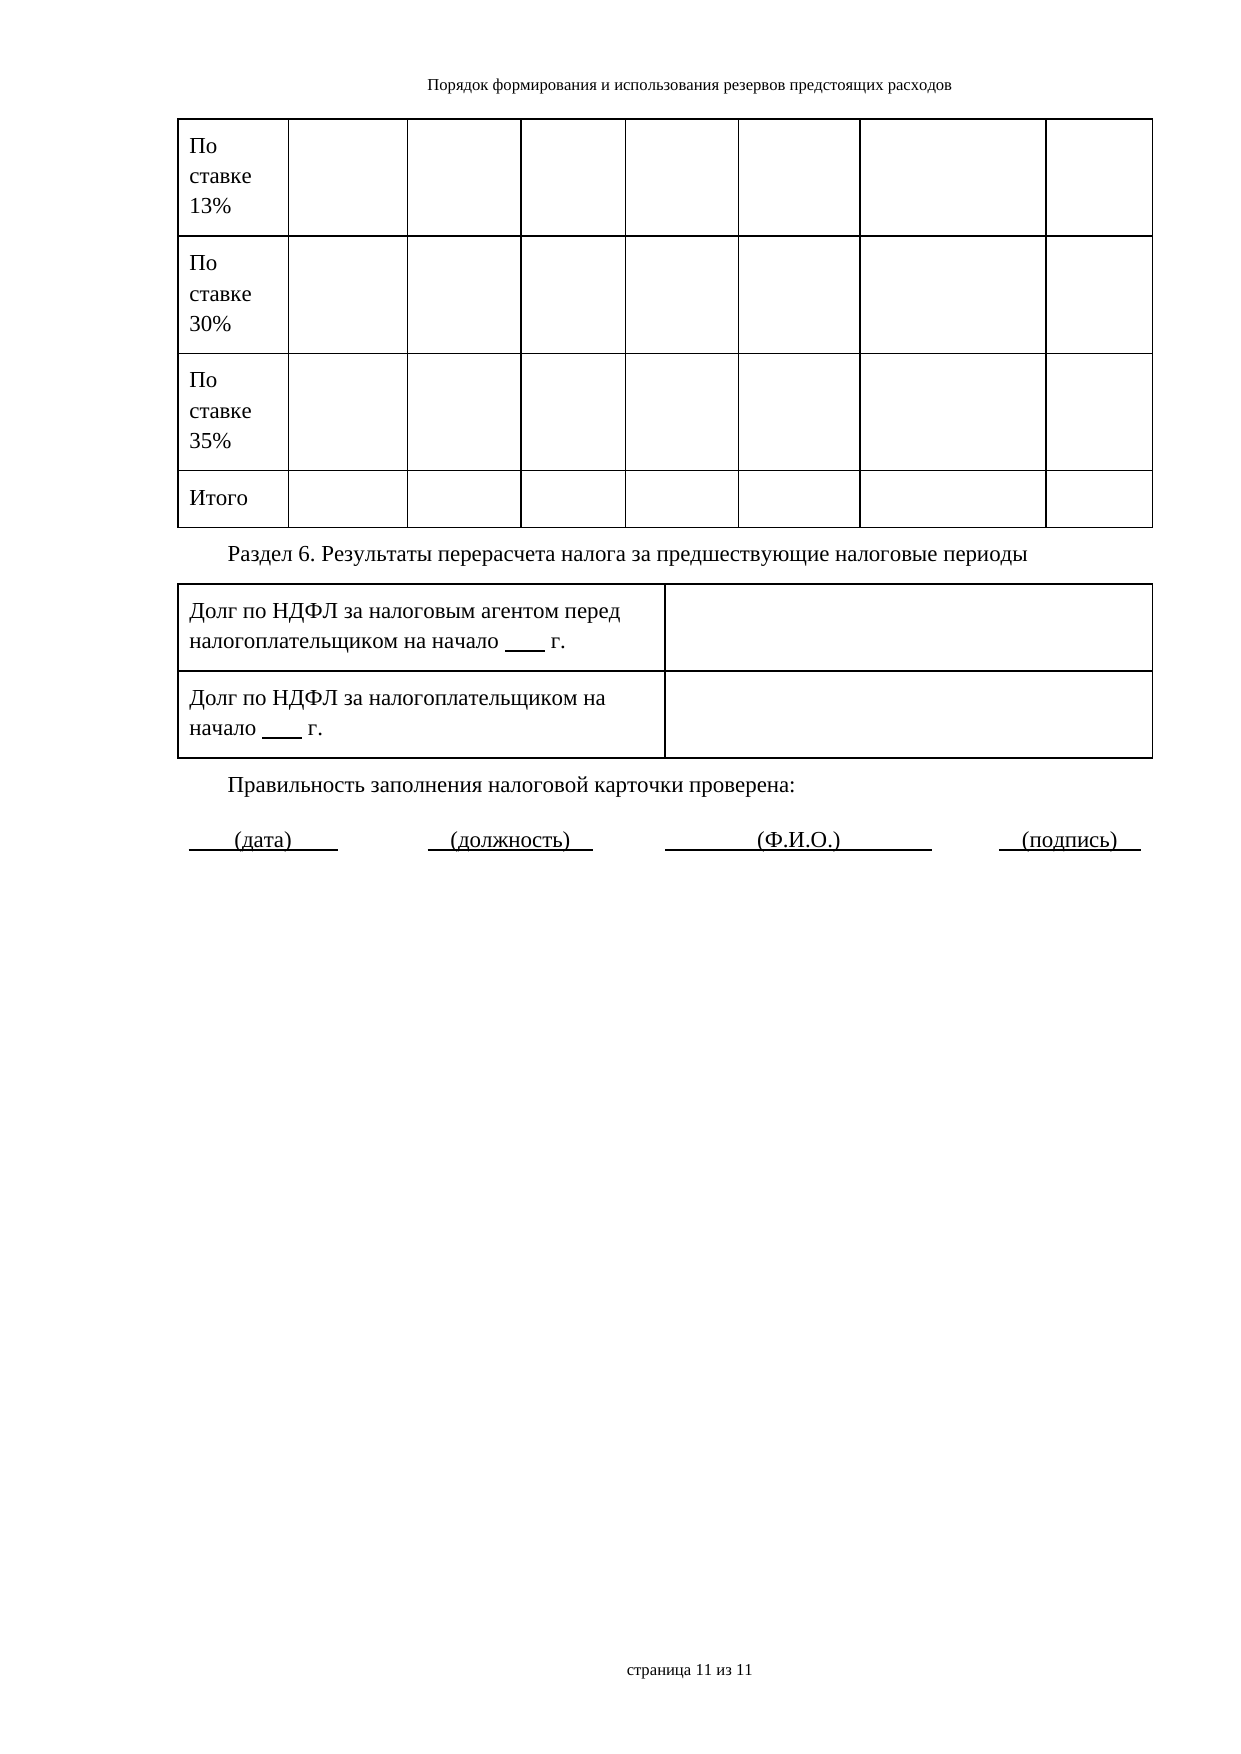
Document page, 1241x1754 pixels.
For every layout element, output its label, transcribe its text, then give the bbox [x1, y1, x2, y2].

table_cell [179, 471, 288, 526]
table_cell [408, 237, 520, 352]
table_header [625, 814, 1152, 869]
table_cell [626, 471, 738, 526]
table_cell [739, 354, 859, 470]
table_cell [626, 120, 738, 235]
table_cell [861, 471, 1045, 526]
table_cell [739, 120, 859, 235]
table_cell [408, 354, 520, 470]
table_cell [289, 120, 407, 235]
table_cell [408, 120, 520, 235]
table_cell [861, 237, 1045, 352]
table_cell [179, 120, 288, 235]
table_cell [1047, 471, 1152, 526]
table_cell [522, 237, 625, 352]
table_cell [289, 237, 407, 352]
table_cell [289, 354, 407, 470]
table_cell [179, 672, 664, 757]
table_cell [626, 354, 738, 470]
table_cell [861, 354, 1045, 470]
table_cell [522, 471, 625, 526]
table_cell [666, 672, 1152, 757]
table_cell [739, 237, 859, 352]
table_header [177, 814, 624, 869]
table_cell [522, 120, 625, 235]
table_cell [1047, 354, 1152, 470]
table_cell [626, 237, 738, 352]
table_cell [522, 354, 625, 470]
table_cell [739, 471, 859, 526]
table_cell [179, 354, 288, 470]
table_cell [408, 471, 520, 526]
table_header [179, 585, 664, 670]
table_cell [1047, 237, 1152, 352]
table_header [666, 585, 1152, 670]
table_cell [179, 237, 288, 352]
text Раздел 6. Результаты перерасчета налога за предшествующие налоговые периоды [177, 541, 1152, 567]
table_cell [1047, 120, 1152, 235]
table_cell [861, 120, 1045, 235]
text Правильность заполнения налоговой карточки проверена: [177, 771, 1152, 798]
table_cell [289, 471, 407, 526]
